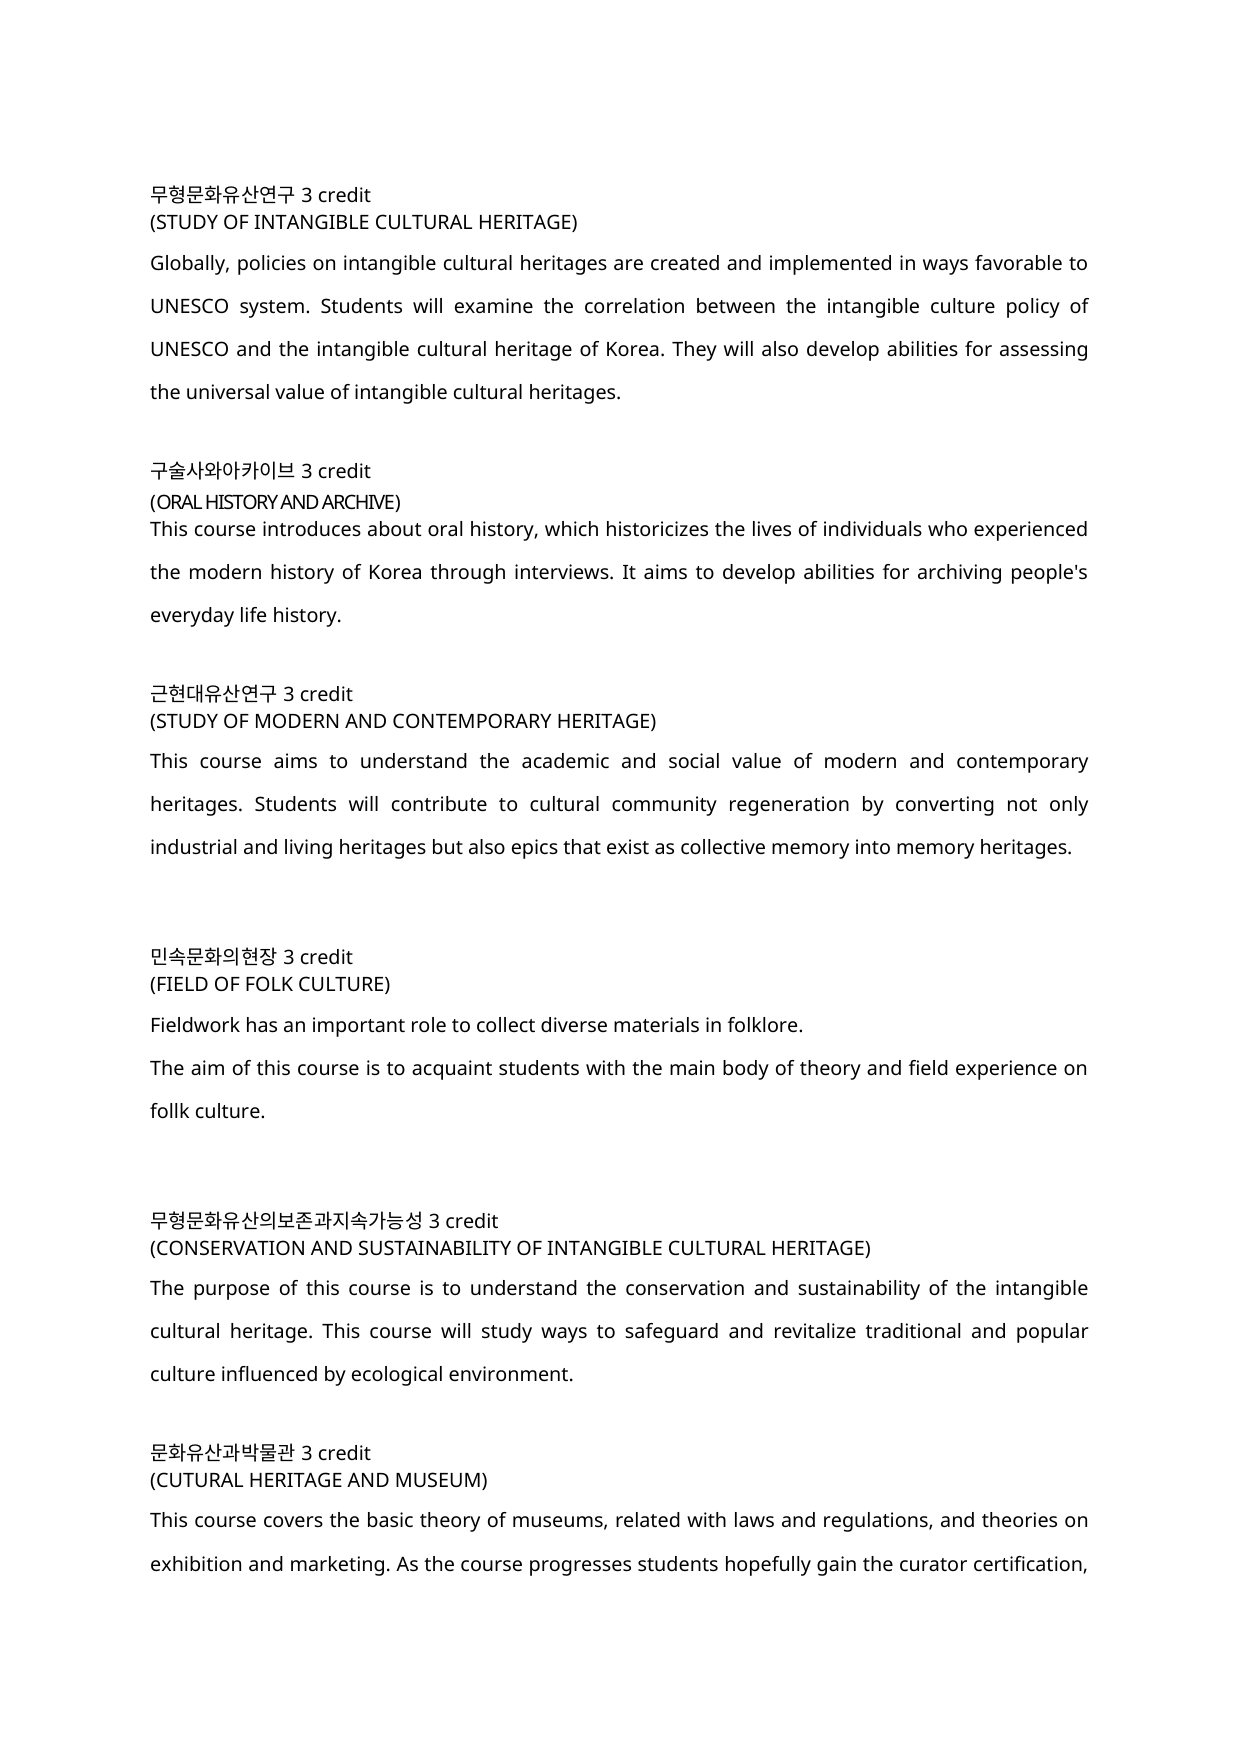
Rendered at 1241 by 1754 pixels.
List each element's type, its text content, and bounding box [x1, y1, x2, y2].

text 구술사와아카이브 3 credit [150, 453, 1090, 484]
text Globally, policies on intangible cultural heritages are created and implemented in ways favorable to UNESCO system. Students will examine the correlation between the intangible culture policy of UNESCO and the intangible cultural heritage of Korea. They will also develop abilities for assessing the universal value of intangible cultural heritages. [150, 249, 1090, 405]
text 근현대유산연구 3 credit [150, 676, 1090, 707]
text The purpose of this course is to understand the conservation and sustainability of the intangible cultural heritage. This course will study ways to safeguard and revitalize traditional and popular culture influenced by ecological environment. [150, 1274, 1090, 1388]
text (CONSERVATION AND SUSTAINABILITY OF INTANGIBLE CULTURAL HERITAGE) [150, 1234, 1090, 1261]
text 무형문화유산의보존과지속가능성 3 credit [150, 1203, 1090, 1234]
text This course aims to understand the academic and social value of modern and contemporary heritages. Students will contribute to cultural community regeneration by converting not only industrial and living heritages but also epics that exist as collective memory into memory heritages. [150, 747, 1090, 861]
text Fieldwork has an important role to collect diverse materials in folklore. [150, 1011, 1090, 1038]
text The aim of this course is to acquaint students with the main body of theory and field experience on follk culture. [150, 1054, 1090, 1124]
text (STUDY OF MODERN AND CONTEMPORARY HERITAGE) [150, 707, 1090, 734]
text 문화유산과박물관 3 credit [150, 1435, 1090, 1466]
text 민속문화의현장 3 credit [150, 939, 1090, 971]
text This course introduces about oral history, which historicizes the lives of individuals who experienced the modern history of Korea through interviews. It aims to develop abilities for archiving people's everyday life history. [150, 515, 1090, 628]
text (ORAL HISTORY AND ARCHIVE) [150, 484, 1090, 515]
text (STUDY OF INTANGIBLE CULTURAL HERITAGE) [150, 208, 1090, 235]
text 무형문화유산연구 3 credit [150, 177, 1090, 208]
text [150, 1507, 1090, 1577]
text (CUTURAL HERITAGE AND MUSEUM) [150, 1466, 1090, 1493]
text (FIELD OF FOLK CULTURE) [150, 971, 1090, 997]
